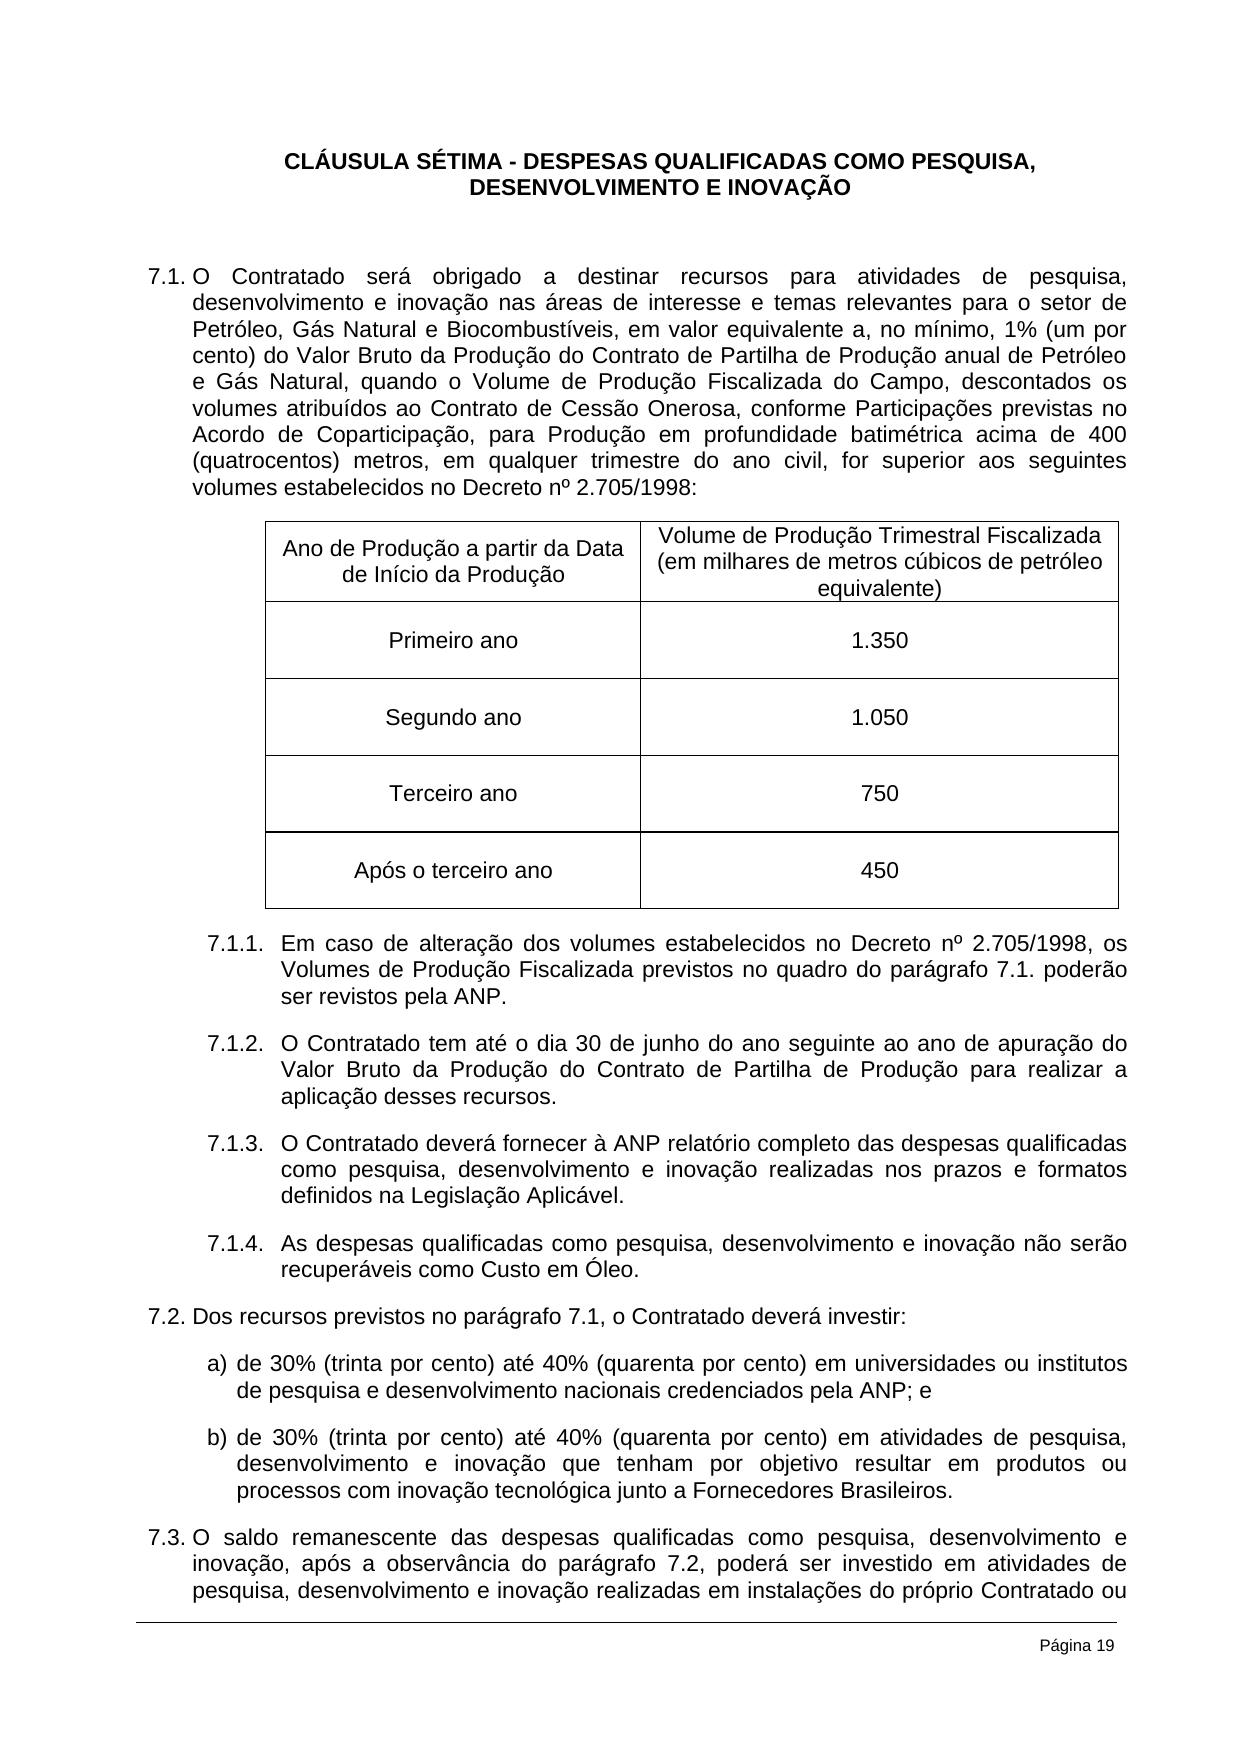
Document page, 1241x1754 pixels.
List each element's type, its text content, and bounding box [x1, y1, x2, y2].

table_cell Primeiro ano [266, 602, 640, 678]
text Dos recursos previstos no parágrafo 7.1, o Contratado deverá investir: [148, 1303, 1128, 1329]
text Cláusula Sétima - Despesas Qualificadas como Pesquisa, Desenvolvimento e Inovação [148, 148, 1128, 200]
table_cell Após o terceiro ano [266, 833, 640, 908]
table_header Ano de Produção a partir da Data de Início da Produção [266, 522, 640, 601]
text O Contratado deverá fornecer à ANP relatório completo das despesas qualificadas como pesquisa, desenvolvimento e inovação realizadas nos prazos e formatos definidos na Legislação Aplicável. [207, 1130, 1128, 1209]
table_cell 450 [641, 833, 1118, 908]
table_cell 1.350 [641, 602, 1118, 678]
list de 30% (trinta por cento) até 40% (quarenta por cento) em atividades de pesquisa, desenvolvimento e inovação que tenham por objetivo resultar em produtos ou processos com inovação tecnológica junto a Fornecedores Brasileiros. [207, 1424, 1128, 1503]
text As despesas qualificadas como pesquisa, desenvolvimento e inovação não serão recuperáveis como Custo em Óleo. [207, 1230, 1128, 1282]
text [148, 1524, 1128, 1603]
text O Contratado tem até o dia 30 de junho do ano seguinte ao ano de apuração do Valor Bruto da Produção do Contrato de Partilha de Produção para realizar a aplicação desses recursos. [207, 1030, 1128, 1109]
text Em caso de alteração dos volumes estabelecidos no Decreto nº 2.705/1998, os Volumes de Produção Fiscalizada previstos no quadro do parágrafo 7.1. poderão ser revistos pela ANP. [207, 930, 1128, 1009]
table_header Volume de Produção Trimestral Fiscalizada (em milhares de metros cúbicos de petróleo equivalente) [641, 522, 1118, 601]
table_cell Segundo ano [266, 679, 640, 754]
table_cell 750 [641, 756, 1118, 831]
table_cell Terceiro ano [266, 756, 640, 831]
table_cell 1.050 [641, 679, 1118, 754]
list de 30% (trinta por cento) até 40% (quarenta por cento) em universidades ou institutos de pesquisa e desenvolvimento nacionais credenciados pela ANP; e [207, 1350, 1128, 1403]
text O Contratado será obrigado a destinar recursos para atividades de pesquisa, desenvolvimento e inovação nas áreas de interesse e temas relevantes para o setor de Petróleo, Gás Natural e Biocombustíveis, em valor equivalente a, no mínimo, 1% (um por cento) do Valor Bruto da Produção do Contrato de Partilha de Produção anual de Petróleo e Gás Natural, quando o Volume de Produção Fiscalizada do Campo, descontados os volumes atribuídos ao Contrato de Cessão Onerosa, conforme Participações previstas no Acordo de Coparticipação, para Produção em profundidade batimétrica acima de 400 (quatrocentos) metros, em qualquer trimestre do ano civil, for superior aos seguintes volumes estabelecidos no Decreto nº 2.705/1998: [148, 263, 1128, 500]
